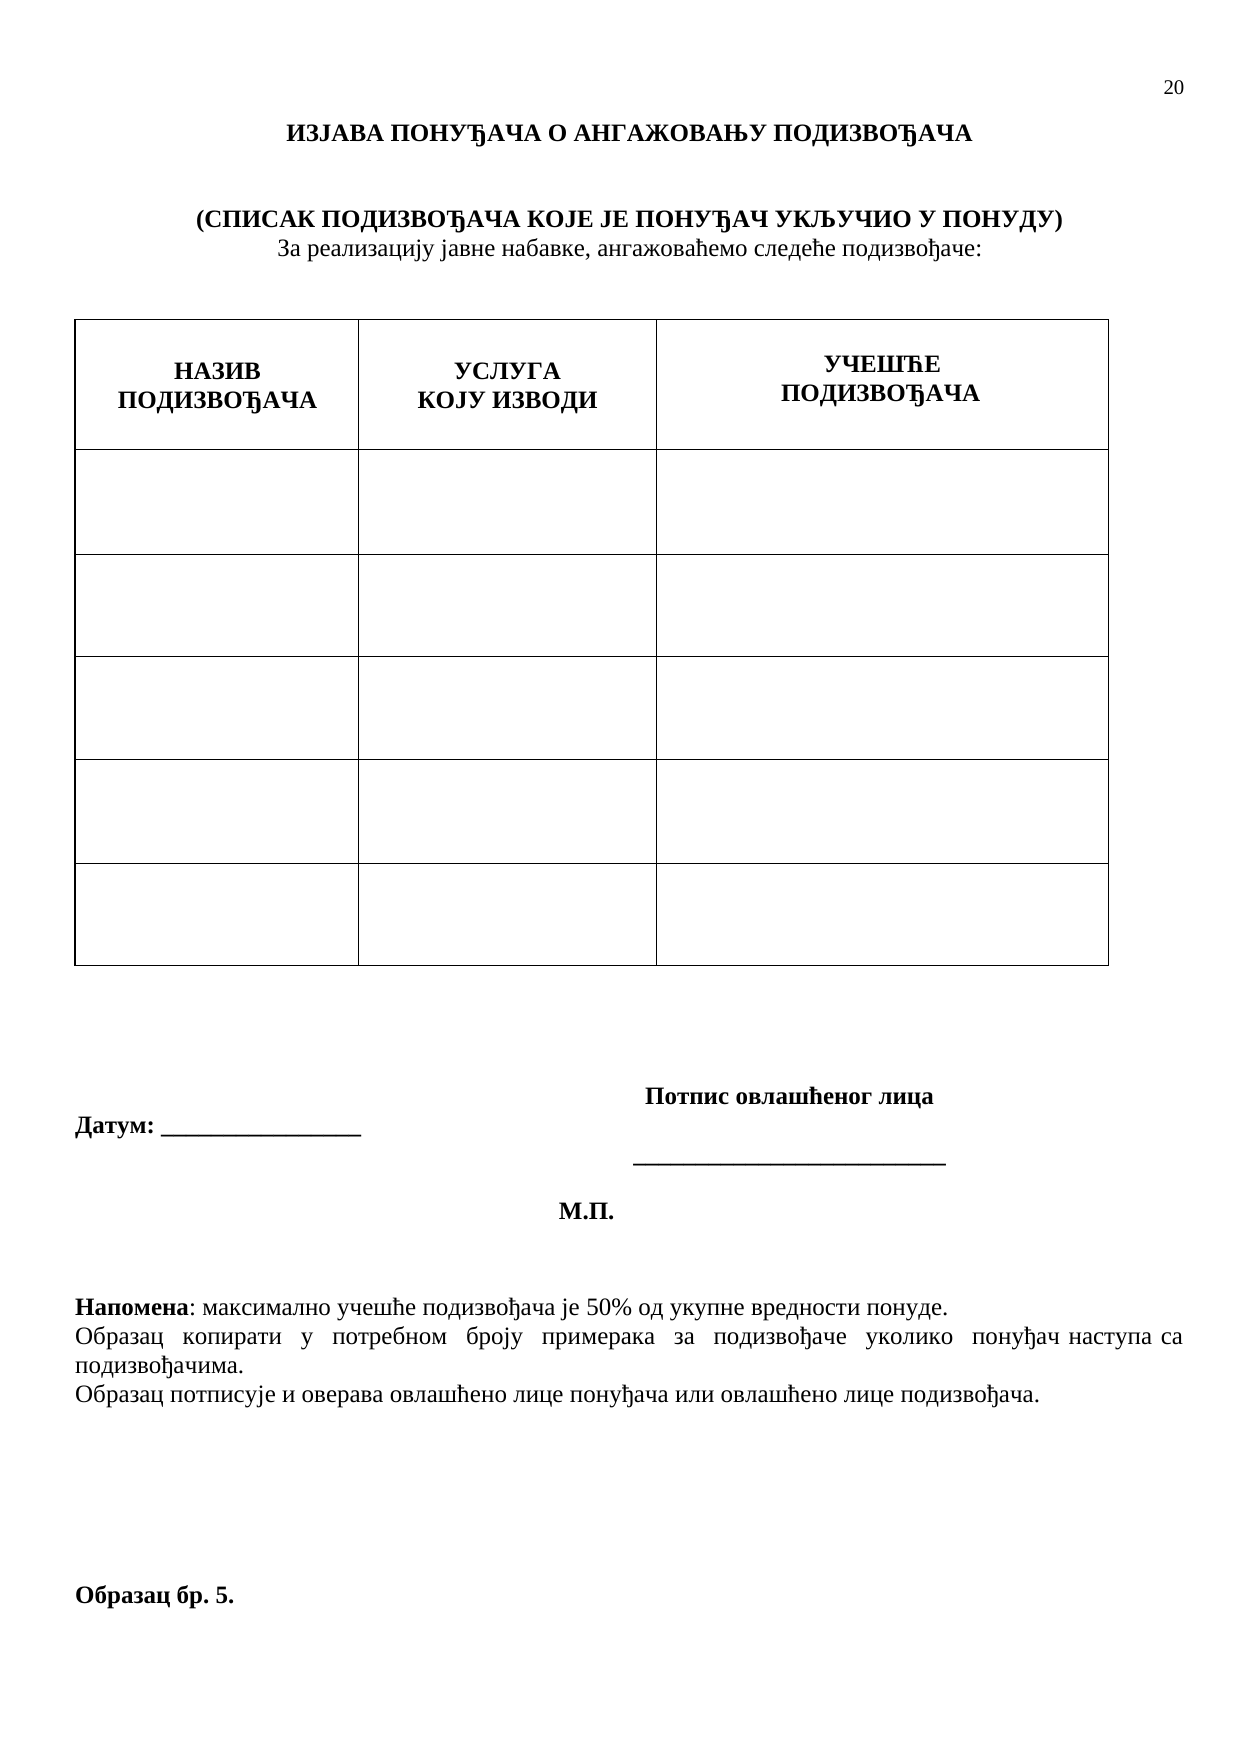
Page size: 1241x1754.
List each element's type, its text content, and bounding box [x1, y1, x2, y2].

table_cell [657, 760, 1108, 863]
table_cell [76, 864, 358, 965]
text ИЗЈАВА ПОНУЂАЧА О АНГАЖОВАЊУ ПОДИЗВОЂАЧА [75, 118, 1184, 147]
table_header Потпис овлашћеног лица _________________________ М.П. [548, 1081, 1031, 1292]
table_cell [657, 450, 1108, 553]
table_cell [657, 864, 1108, 965]
table_cell [359, 760, 656, 863]
text Образац копирати у потребном броју примерака за подизвођаче уколико понуђач наступа са подизвођачима. [75, 1321, 1184, 1379]
table_cell [359, 555, 656, 656]
table_header НАЗИВ ПОДИЗВОЂАЧА [76, 320, 358, 449]
table_cell [76, 450, 358, 553]
table_cell [76, 760, 358, 863]
table_cell [657, 555, 1108, 656]
table_cell [359, 450, 656, 553]
text За реализацију јавне набавке, ангажоваћемо следеће подизвођаче: [75, 233, 1184, 262]
table_cell [359, 657, 656, 758]
text (СПИСАК ПОДИЗВОЂАЧА КОЈЕ ЈЕ ПОНУЂАЧ УКЉУЧИО У ПОНУДУ) [75, 204, 1184, 233]
table_cell [359, 864, 656, 965]
table_header Датум: ________________ [64, 1081, 547, 1292]
table_header УСЛУГА КОЈУ ИЗВОДИ [359, 320, 656, 449]
table_cell [76, 555, 358, 656]
table_cell [657, 657, 1108, 758]
table_cell [76, 657, 358, 758]
table_header УЧЕШЋЕ ПОДИЗВОЂАЧА [657, 320, 1108, 449]
text Образац потписује и оверава овлашћено лице понуђача или овлашћено лице подизвођача. [75, 1379, 1184, 1407]
text Напомена: максимално учешће подизвођача је 50% од укупне вредности понуде. [75, 1292, 1184, 1321]
text Образац бр. 5. [75, 1580, 1184, 1609]
